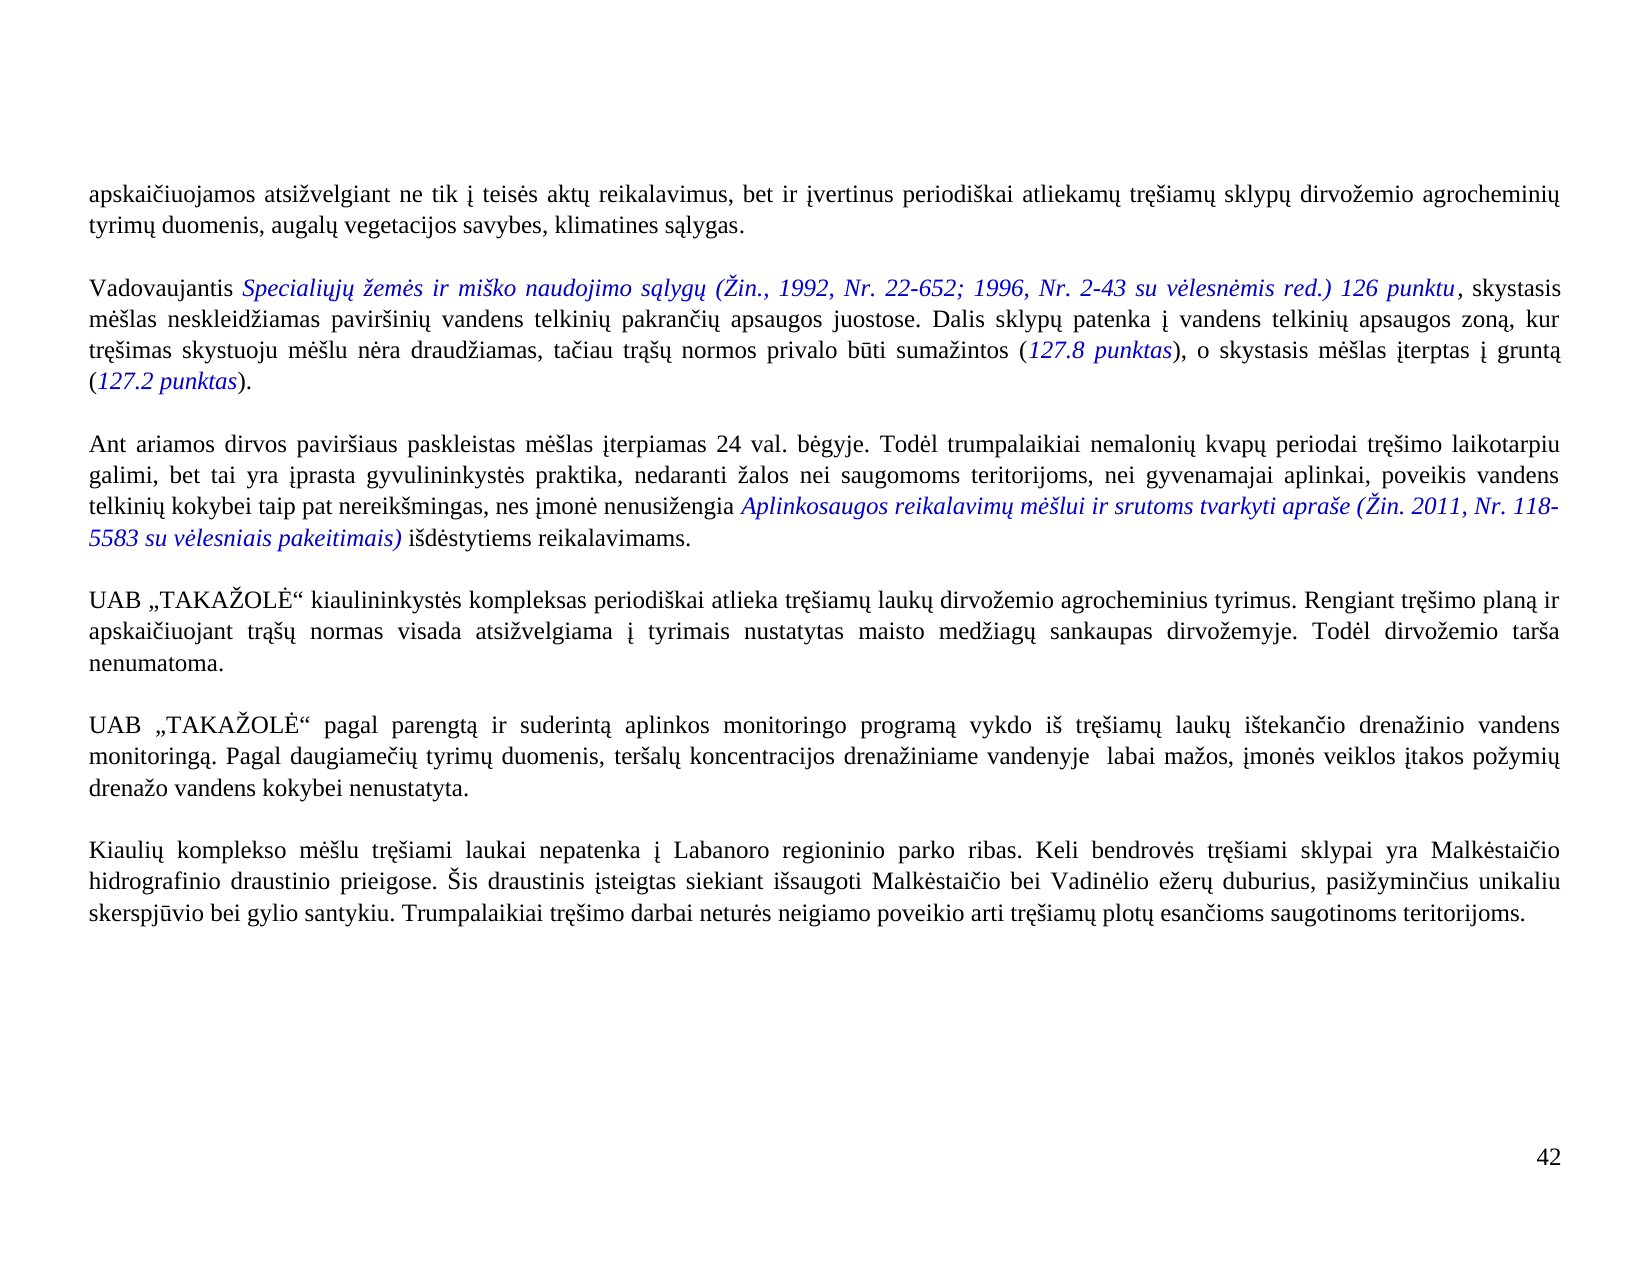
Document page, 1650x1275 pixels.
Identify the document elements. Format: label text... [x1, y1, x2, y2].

text Kiaulių komplekso mėšlu tręšiami laukai nepatenka į Labanoro regioninio parko ribas. Keli bendrovės tręšiami sklypai yra Malkėstaičio hidrografinio draustinio prieigose. Šis draustinis įsteigtas siekiant išsaugoti Malkėstaičio bei Vadinėlio ežerų duburius, pasižyminčius unikaliu skerspjūvio bei gylio santykiu. Trumpalaikiai tręšimo darbai neturės neigiamo poveikio arti tręšiamų plotų esančioms saugotinoms teritorijoms. [89, 833, 1561, 927]
text UAB „TAKAŽOLĖ“ kiaulininkystės kompleksas periodiškai atlieka tręšiamų laukų dirvožemio agrocheminius tyrimus. Rengiant tręšimo planą ir apskaičiuojant trąšų normas visada atsižvelgiama į tyrimais nustatytas maisto medžiagų sankaupas dirvožemyje. Todėl dirvožemio tarša nenumatoma. [89, 583, 1561, 677]
text Ant ariamos dirvos paviršiaus paskleistas mėšlas įterpiamas 24 val. bėgyje. Todėl trumpalaikiai nemalonių kvapų periodai tręšimo laikotarpiu galimi, bet tai yra įprasta gyvulininkystės praktika, nedaranti žalos nei saugomoms teritorijoms, nei gyvenamajai aplinkai, poveikis vandens telkinių kokybei taip pat nereikšmingas, nes įmonė nenusižengia Aplinkosaugos reikalavimų mėšlui ir srutoms tvarkyti apraše (Žin. 2011, Nr. 118-5583 su vėlesniais pakeitimais) išdėstytiems reikalavimams. [89, 427, 1561, 552]
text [89, 177, 1561, 240]
text Vadovaujantis Specialiųjų žemės ir miško naudojimo sąlygų (Žin., 1992, Nr. 22-652; 1996, Nr. 2-43 su vėlesnėmis red.) 126 punktu, skystasis mėšlas neskleidžiamas paviršinių vandens telkinių pakrančių apsaugos juostose. Dalis sklypų patenka į vandens telkinių apsaugos zoną, kur tręšimas skystuoju mėšlu nėra draudžiamas, tačiau trąšų normos privalo būti sumažintos (127.8 punktas), o skystasis mėšlas įterptas į gruntą (127.2 punktas). [89, 271, 1561, 396]
text UAB „TAKAŽOLĖ“ pagal parengtą ir suderintą aplinkos monitoringo programą vykdo iš tręšiamų laukų ištekančio drenažinio vandens monitoringą. Pagal daugiamečių tyrimų duomenis, teršalų koncentracijos drenažiniame vandenyje labai mažos, įmonės veiklos įtakos požymių drenažo vandens kokybei nenustatyta. [89, 708, 1561, 802]
